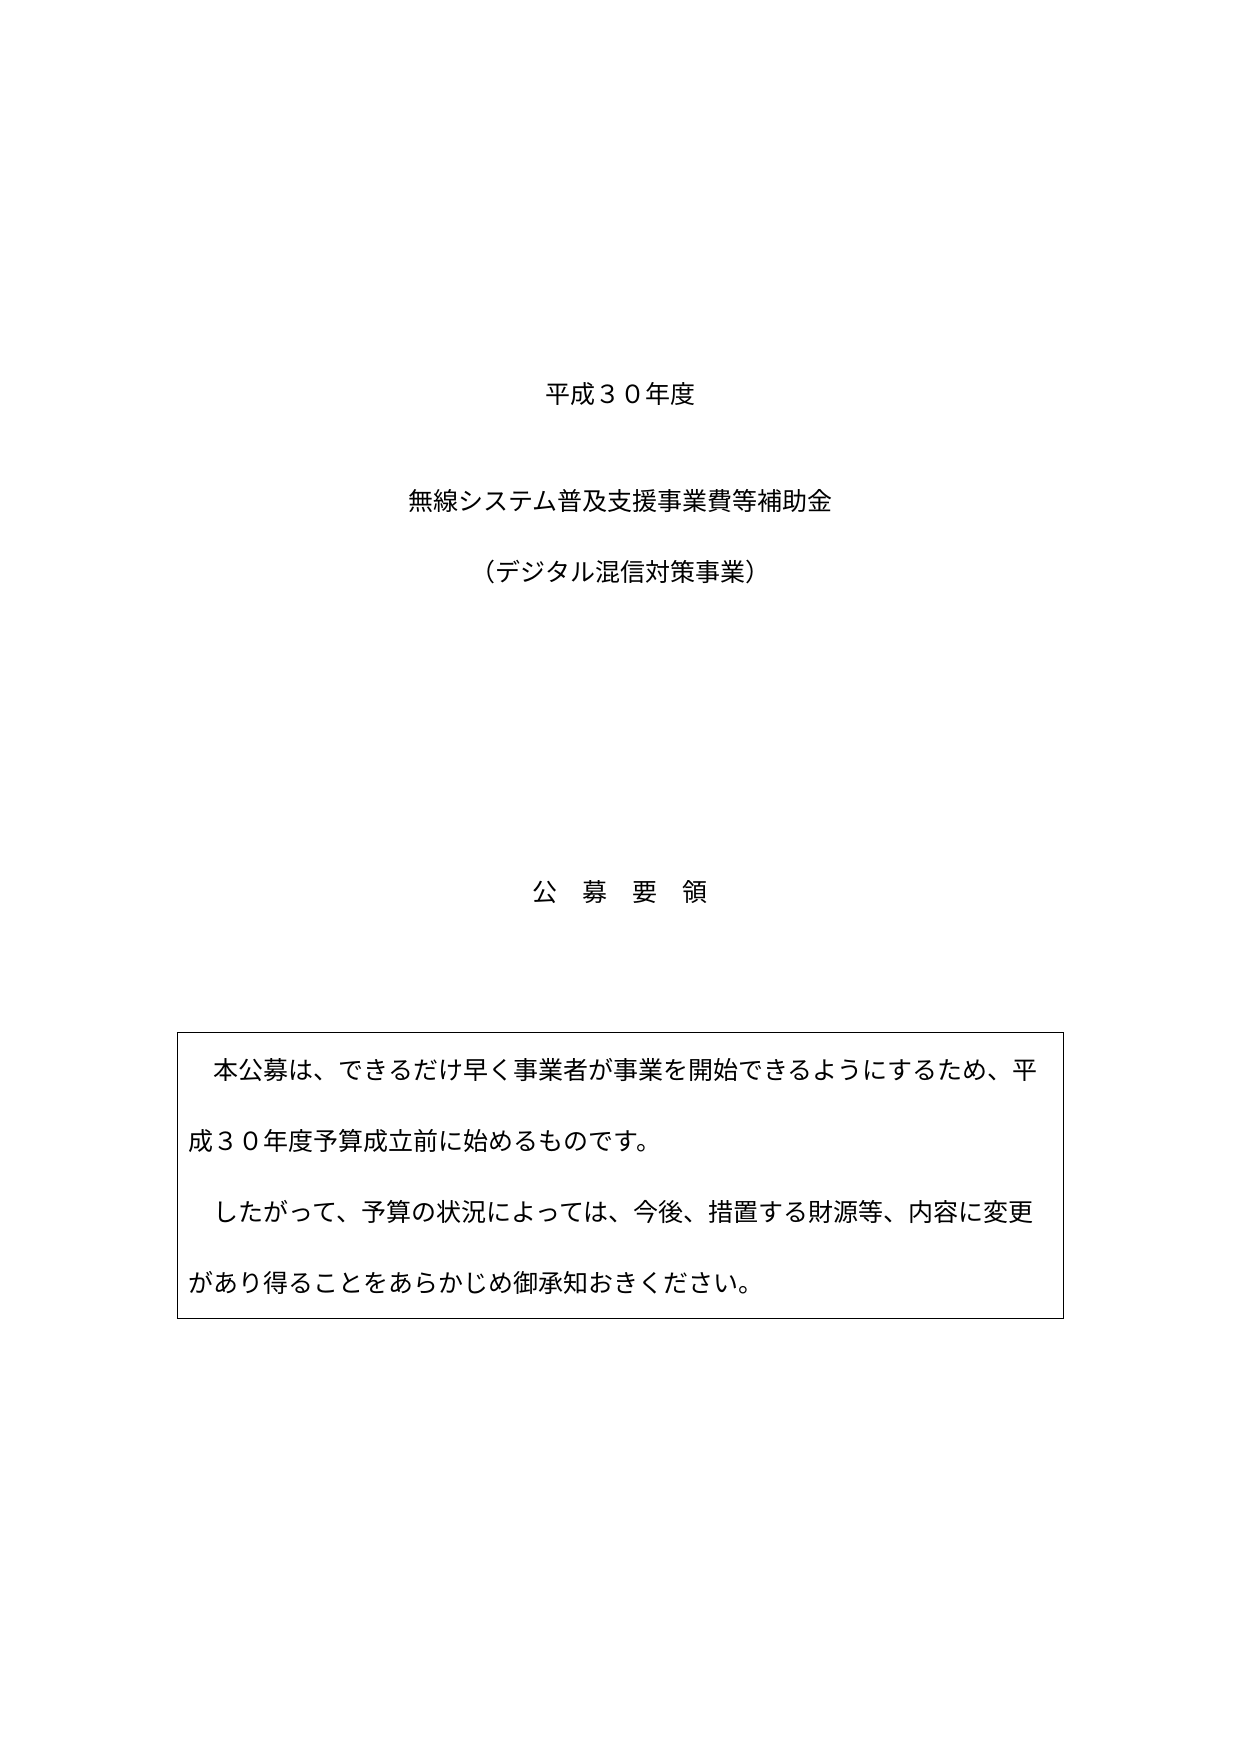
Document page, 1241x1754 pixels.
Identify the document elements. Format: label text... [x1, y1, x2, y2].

text 公 募 要 領 [165, 855, 1075, 926]
table_header 本公募は、できるだけ早く事業者が事業を開始できるようにするため、平成３０年度予算成立前に始めるものです。 したがって、予算の状況によっては、今後、措置する財源等、内容に変更があり得ることをあらかじめ御承知おきください。 [178, 1033, 1063, 1317]
text （デジタル混信対策事業） [165, 535, 1075, 606]
text 無線システム普及支援事業費等補助金 [165, 464, 1075, 535]
text 平成３０年度 [165, 357, 1075, 428]
